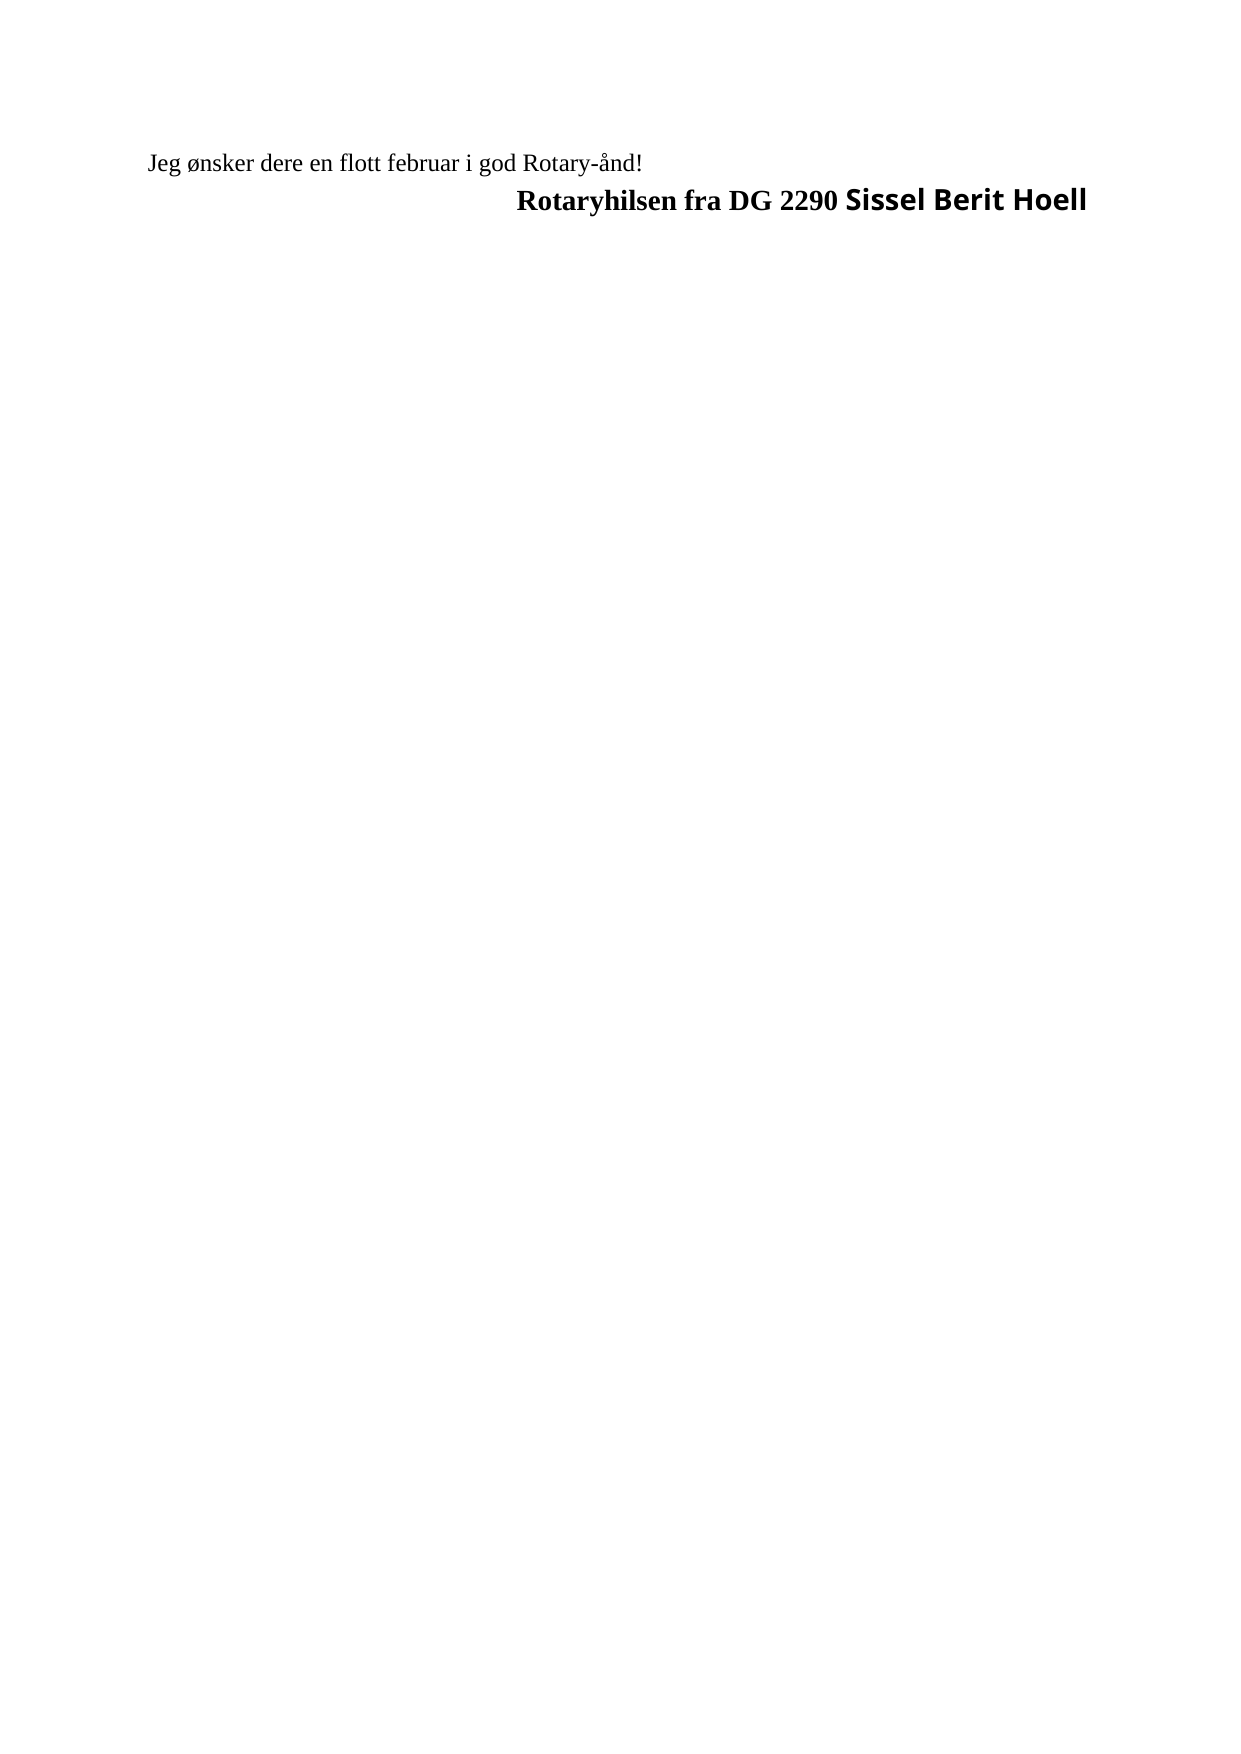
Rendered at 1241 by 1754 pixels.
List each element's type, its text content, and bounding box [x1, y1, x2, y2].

text Jeg ønsker dere en flott februar i god Rotary-ånd! Rotaryhilsen fra DG 2290 Sissel Berit Hoell [148, 148, 1093, 219]
